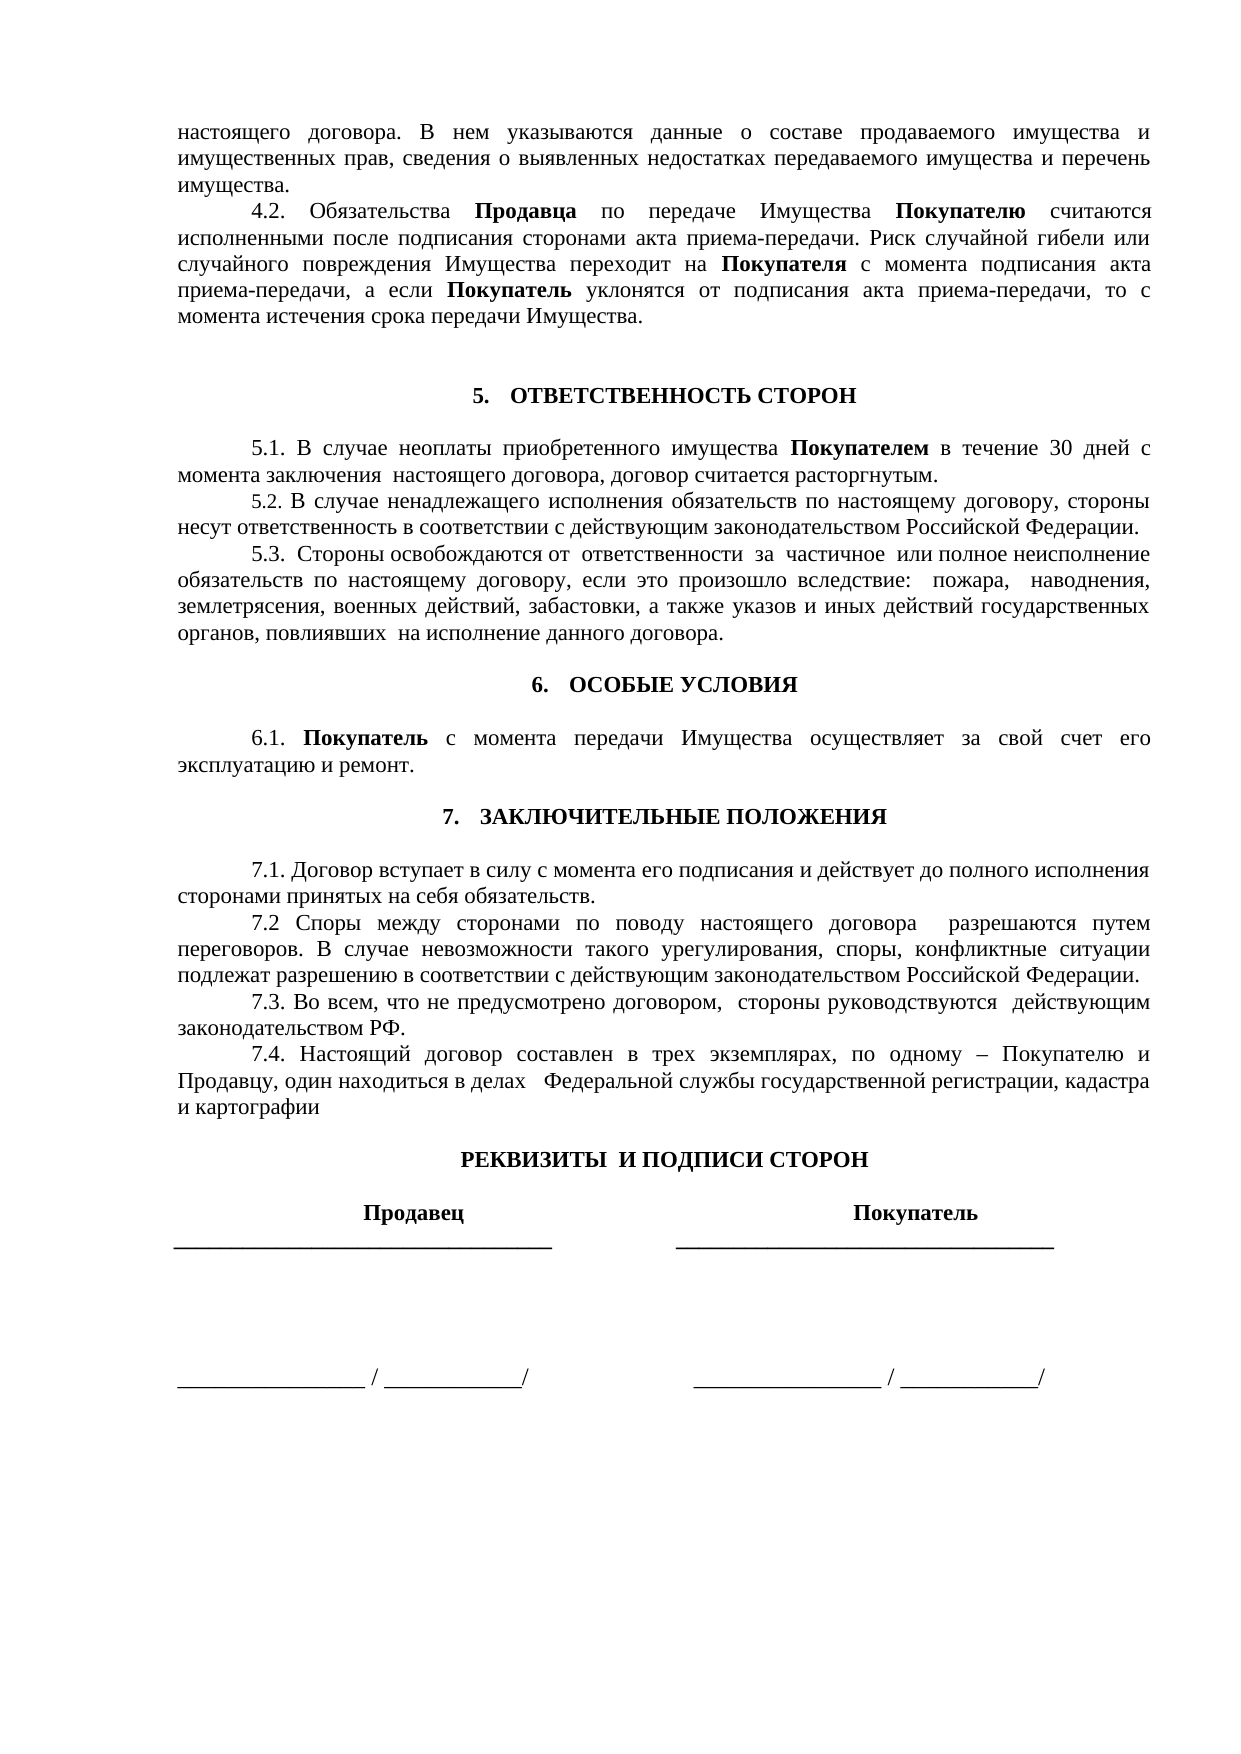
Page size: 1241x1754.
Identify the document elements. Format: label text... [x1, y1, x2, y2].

text 7.3. Во всем, что не предусмотрено договором, стороны руководствуются действующим законодательством РФ. [177, 988, 1152, 1041]
table_cell _________________________________ [163, 1225, 664, 1362]
text 5.3. Стороны освобождаются от ответственности за частичное или полное неисполнение обязательств по настоящему договору, если это произошло вследствие: пожара, наводнения, землетрясения, военных действий, забастовки, а также указов и иных действий государственных органов, повлиявших на исполнение данного договора. [177, 540, 1152, 645]
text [177, 118, 1152, 197]
table_header Продавец [163, 1199, 664, 1225]
text _______________ / ___________/ _______________ / ___________/ [177, 1362, 1152, 1391]
text 7.2 Споры между сторонами по поводу настоящего договора разрешаются путем переговоров. В случае невозможности такого урегулирования, споры, конфликтные ситуации подлежат разрешению в соответствии с действующим законодательством Российской Федерации. [177, 909, 1152, 988]
text 7.4. Настоящий договор составлен в трех экземплярах, по одному – Покупателю и Продавцу, один находиться в делах Федеральной службы государственной регистрации, кадастра и картографии [177, 1041, 1152, 1119]
text 5.2. В случае ненадлежащего исполнения обязательств по настоящему договору, стороны несут ответственность в соответствии с действующим законодательством Российской Федерации. [177, 487, 1152, 540]
list ОСОБЫЕ УСЛОВИЯ [177, 672, 1152, 698]
text 4.2. Обязательства Продавца по передаче Имущества Покупателю считаются исполненными после подписания сторонами акта приема-передачи. Риск случайной гибели или случайного повреждения Имущества переходит на Покупателя с момента подписания акта приема-передачи, а если Покупатель уклонятся от подписания акта приема-передачи, то с момента истечения срока передачи Имущества. [177, 197, 1152, 329]
table_header Покупатель [665, 1199, 1167, 1225]
table_cell _________________________________ [665, 1225, 1167, 1362]
list ОТВЕТСТВЕННОСТЬ СТОРОН [177, 382, 1152, 408]
text РЕКВИЗИТЫ И ПОДПИСИ СТОРОН [177, 1146, 1152, 1172]
text 7.1. Договор вступает в силу с момента его подписания и действует до полного исполнения сторонами принятых на себя обязательств. [177, 856, 1152, 909]
text 5.1. В случае неоплаты приобретенного имущества Покупателем в течение 30 дней с момента заключения настоящего договора, договор считается расторгнутым. [177, 434, 1152, 487]
text 6.1. Покупатель с момента передачи Имущества осуществляет за свой счет его эксплуатацию и ремонт. [177, 724, 1152, 777]
list ЗАКЛЮЧИТЕЛЬНЫЕ ПОЛОЖЕНИЯ [177, 803, 1152, 830]
